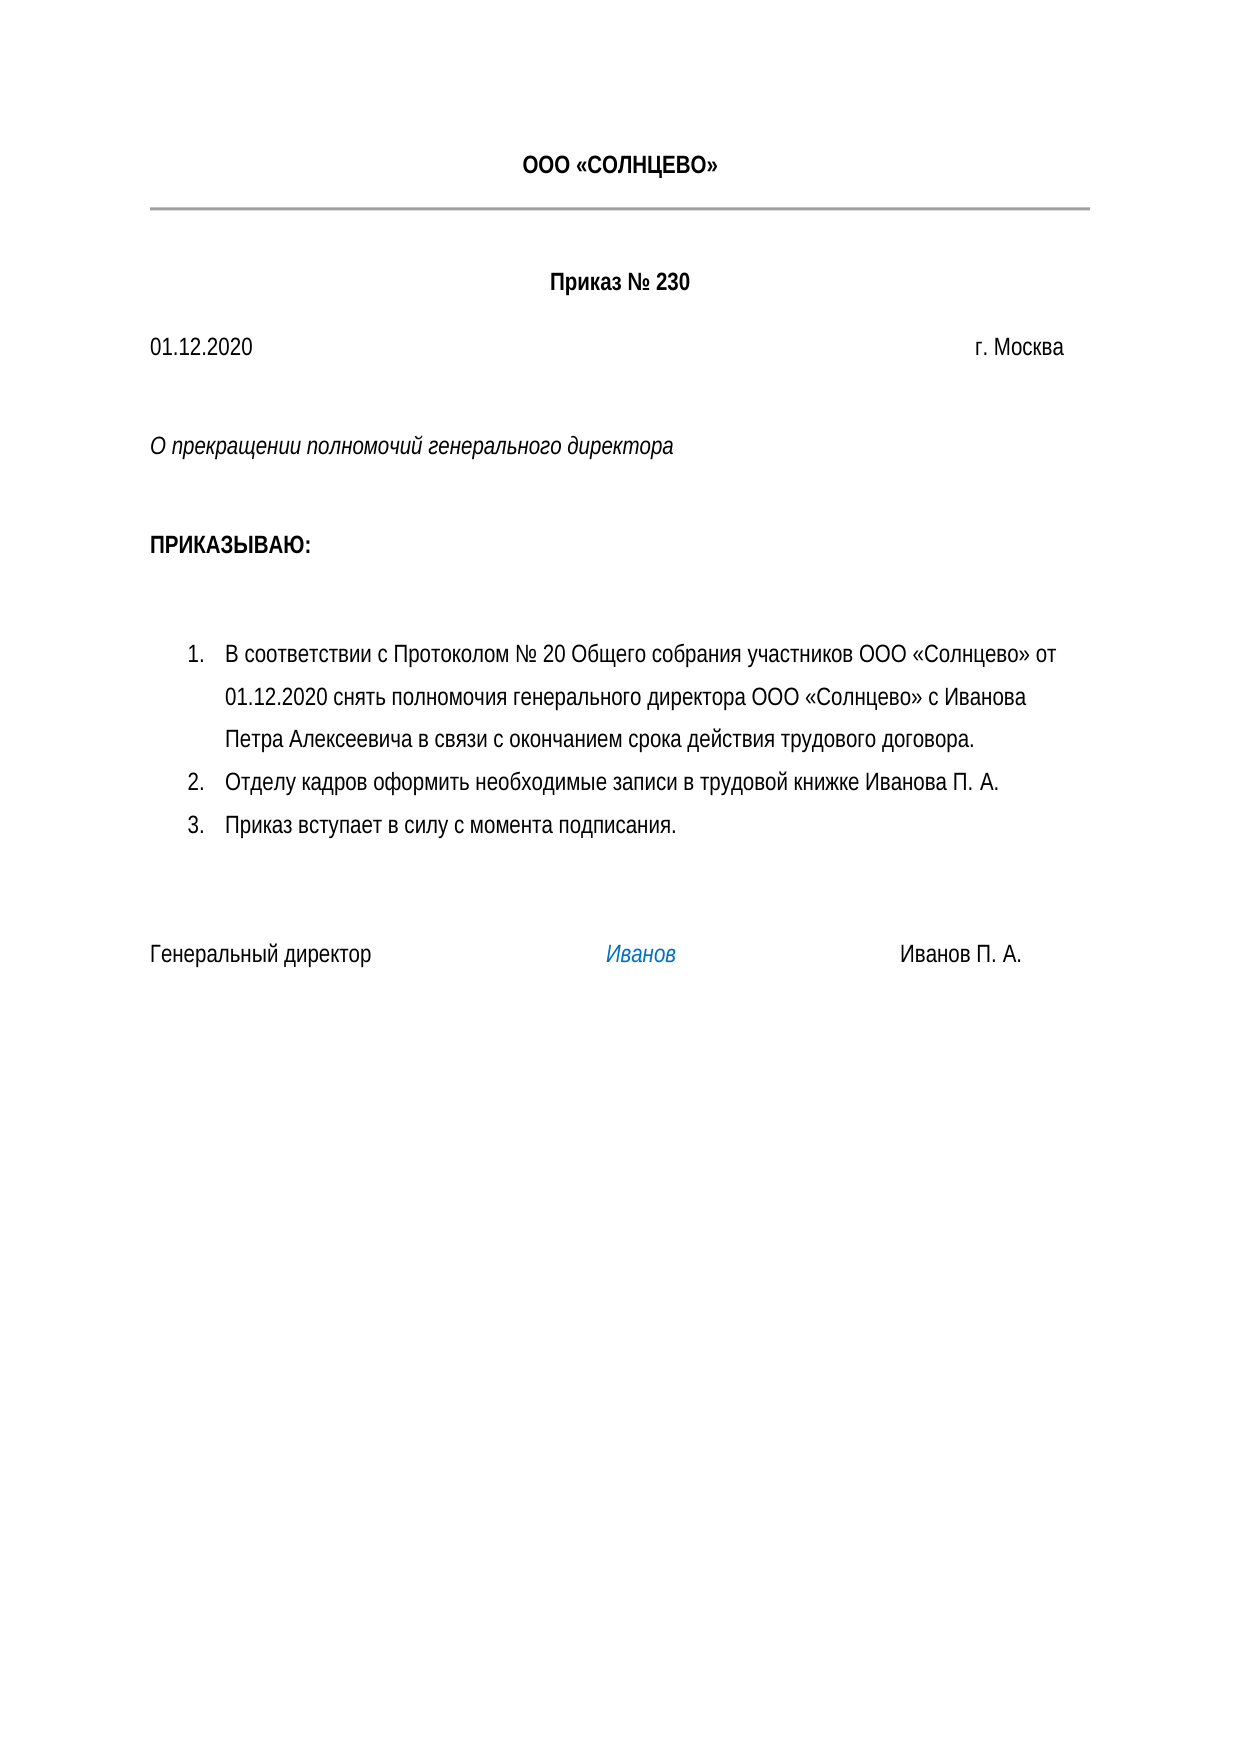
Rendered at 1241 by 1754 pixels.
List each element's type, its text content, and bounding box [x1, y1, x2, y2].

list Приказ вступает в силу с момента подписания. [187, 810, 1090, 839]
text Приказ № 230 [150, 267, 1090, 295]
list В соответствии с Протоколом № 20 Общего собрания участников ООО «Солнцево» от 01.12.2020 снять полномочия генерального директора ООО «Солнцево» с Иванова Петра Алексеевича в связи с окончанием срока действия трудового договора. [187, 639, 1090, 753]
text ПРИКАЗЫВАЮ: [150, 530, 1090, 558]
text 01.12.2020 г. Москва [150, 332, 1090, 361]
text ООО «СОЛНЦЕВО» [150, 150, 1090, 179]
text Генеральный директор Иванов Иванов П. А. [150, 939, 1090, 968]
text О прекращении полномочий генерального директора [150, 431, 1090, 460]
list Отделу кадров оформить необходимые записи в трудовой книжке Иванова П. А. [187, 767, 1090, 796]
